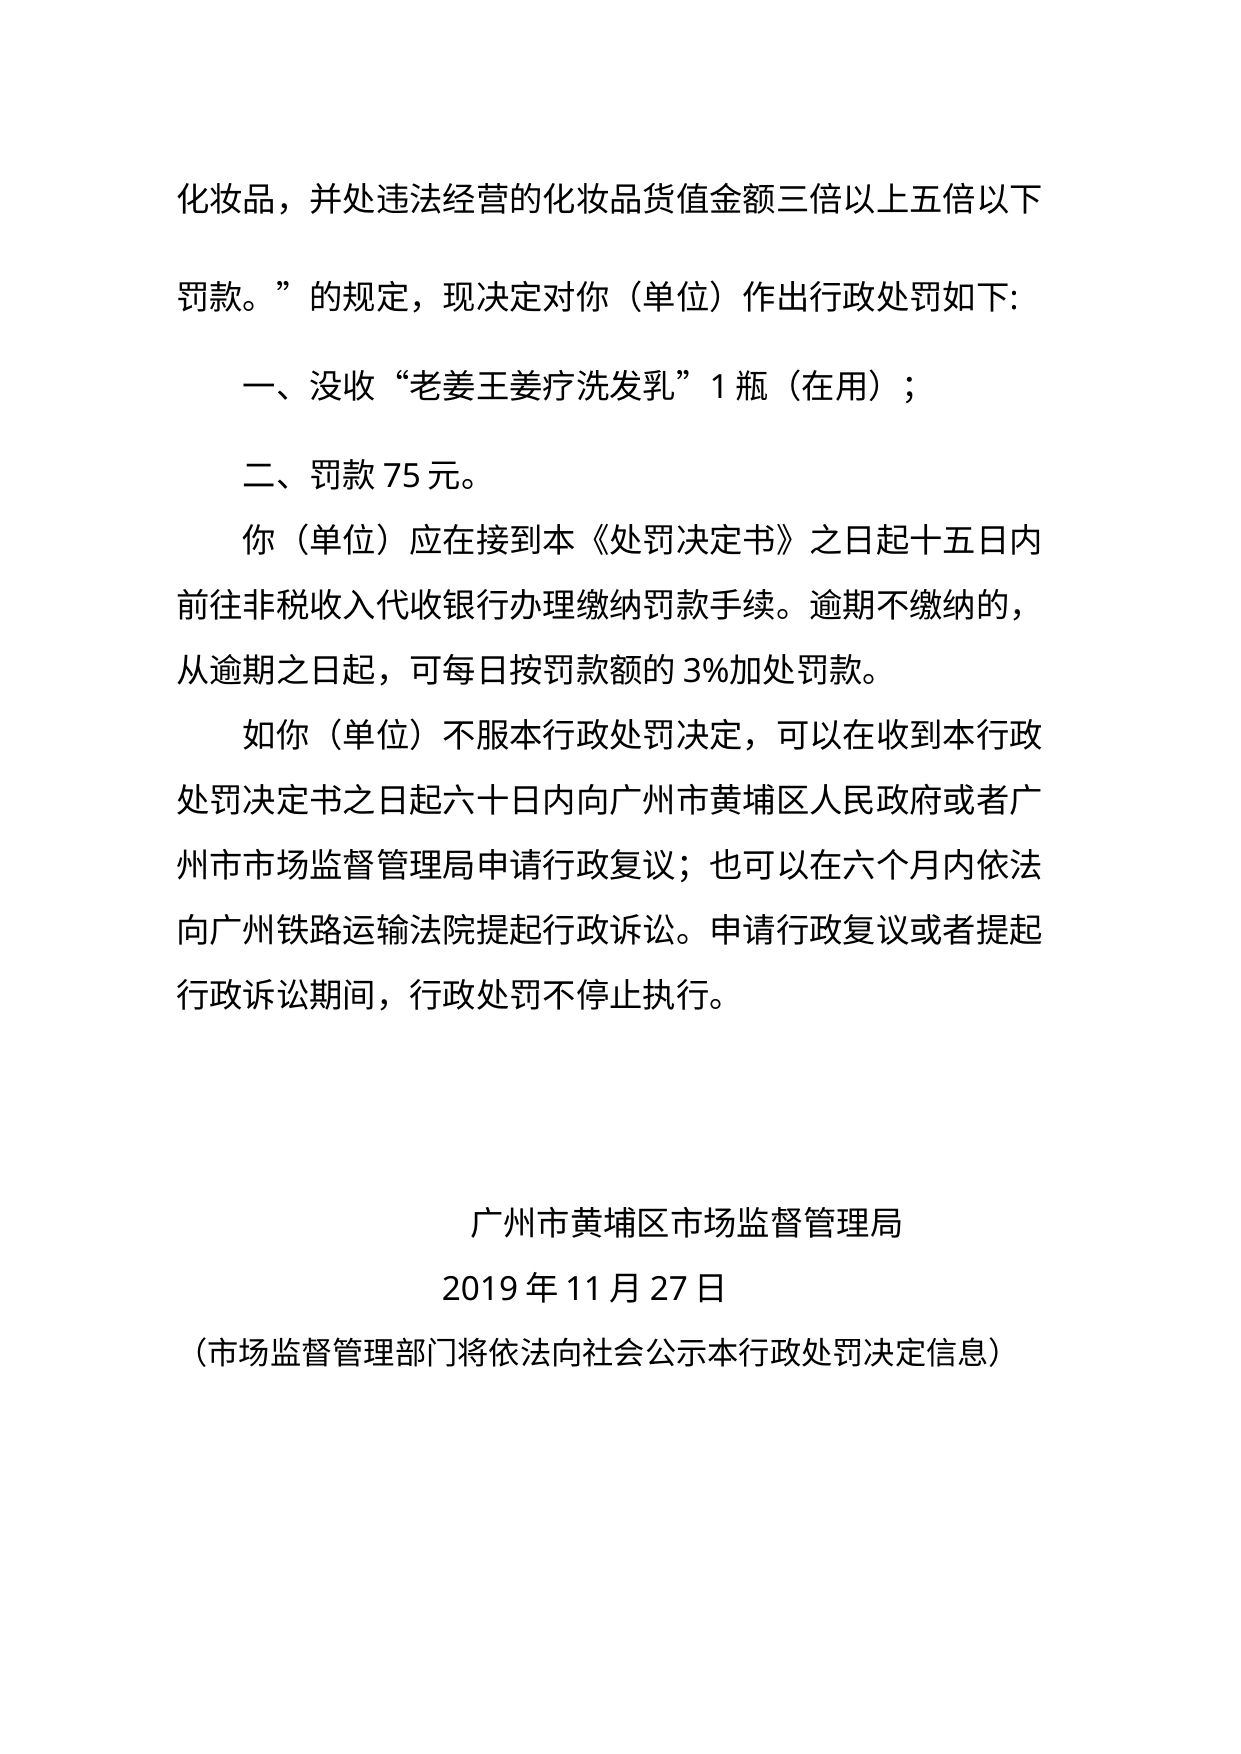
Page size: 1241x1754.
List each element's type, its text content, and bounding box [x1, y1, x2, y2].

text 二、罚款75元。 [176, 441, 1058, 506]
text 如你（单位）不服本行政处罚决定，可以在收到本行政处罚决定书之日起六十日内向广州市黄埔区人民政府或者广州市市场监督管理局申请行政复议；也可以在六个月内依法向广州铁路运输法院提起行政诉讼。申请行政复议或者提起行政诉讼期间，行政处罚不停止执行。 [176, 701, 1058, 1026]
text 你（单位）应在接到本《处罚决定书》之日起十五日内前往非税收入代收银行办理缴纳罚款手续。逾期不缴纳的，从逾期之日起，可每日按罚款额的3%加处罚款。 [176, 506, 1058, 701]
text 一、没收“老姜王姜疗洗发乳”1瓶（在用）； [176, 352, 1058, 417]
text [176, 165, 1058, 327]
text 2019年11月27日 [176, 1253, 1058, 1318]
subtitle 广州市黄埔区市场监督管理局 [176, 1188, 1058, 1253]
text （市场监督管理部门将依法向社会公示本行政处罚决定信息） [176, 1318, 1058, 1383]
